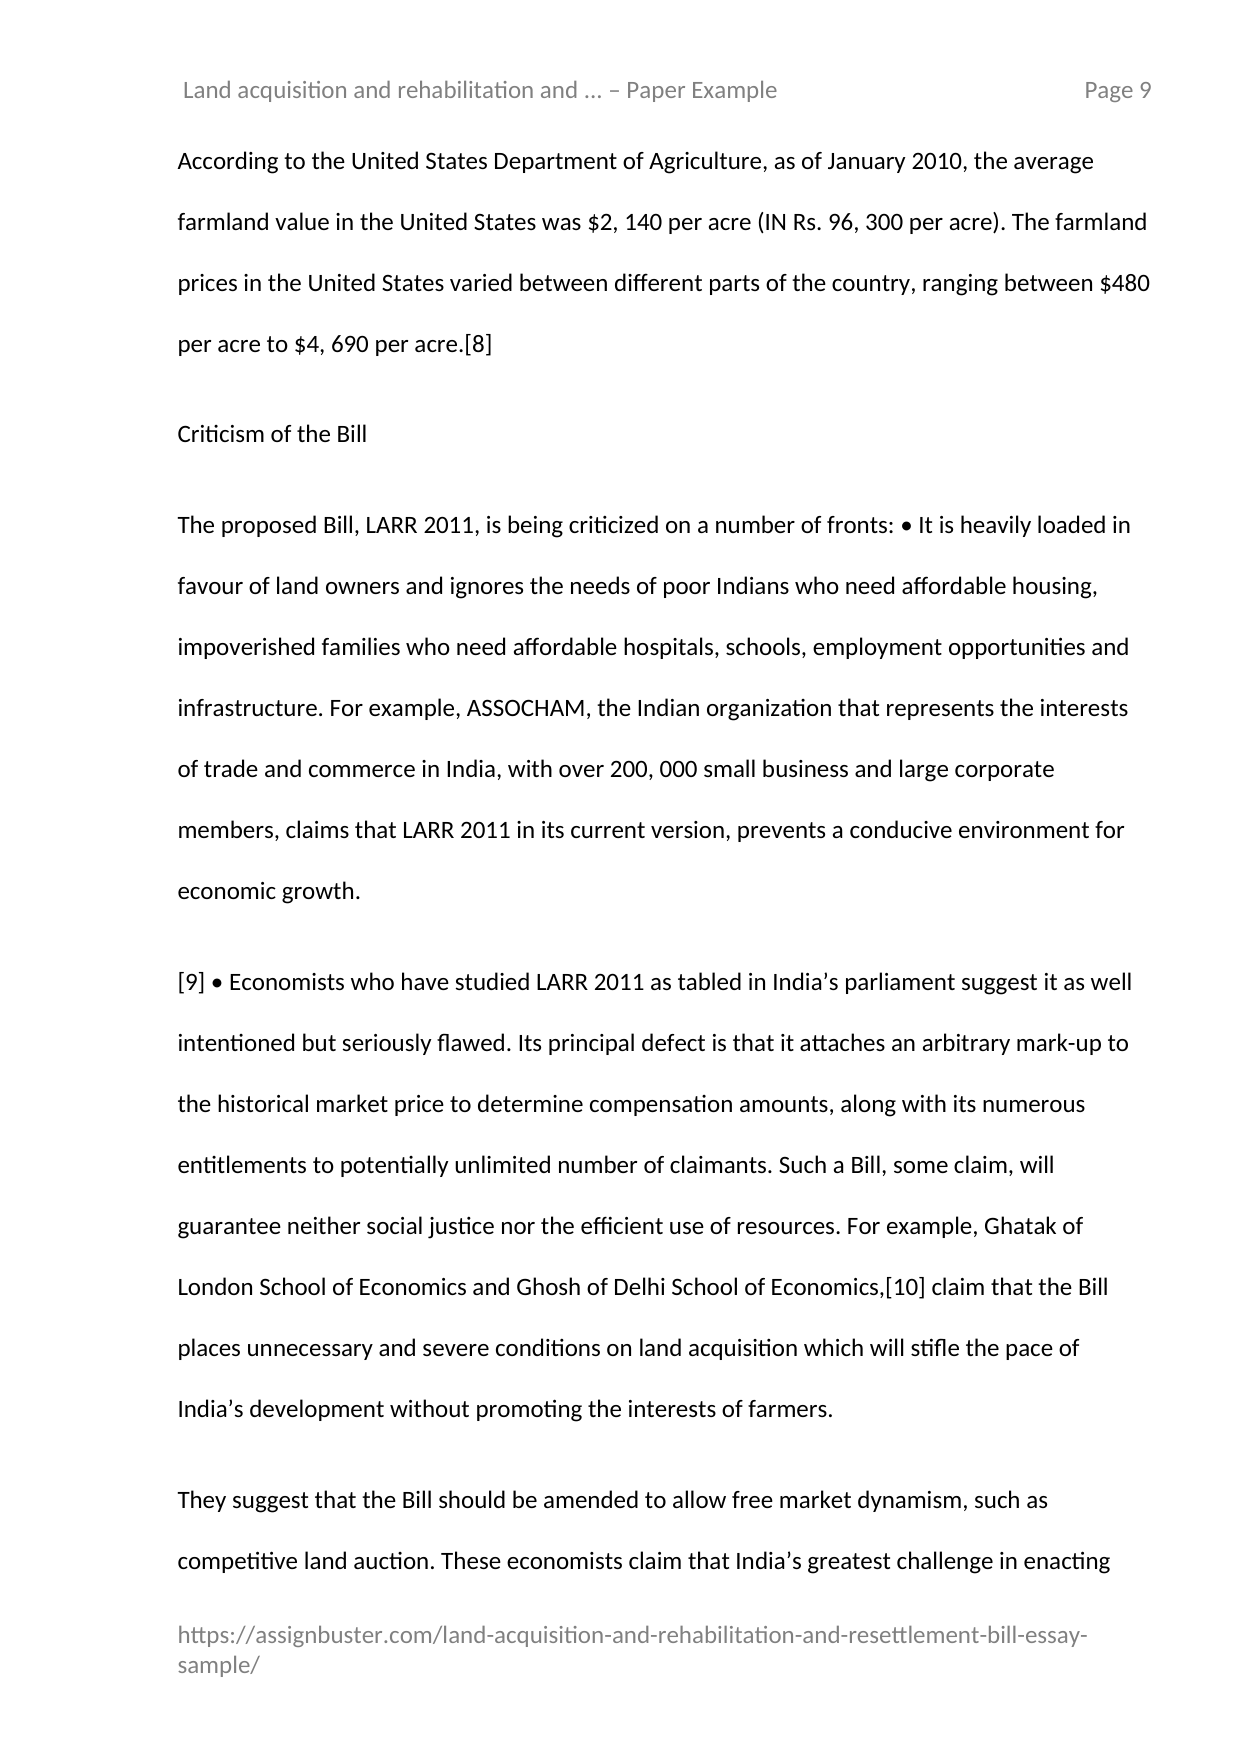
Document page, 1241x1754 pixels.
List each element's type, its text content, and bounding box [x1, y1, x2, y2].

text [177, 1484, 1152, 1575]
text The proposed Bill, LARR 2011, is being criticized on a number of fronts: • It is heavily loaded in favour of land owners and ignores the needs of poor Indians who need affordable housing, impoverished families who need affordable hospitals, schools, employment opportunities and infrastructure. For example, ASSOCHAM, the Indian organization that represents the interests of trade and commerce in India, with over 200, 000 small business and large corporate members, claims that LARR 2011 in its current version, prevents a conducive environment for economic growth. [177, 509, 1152, 906]
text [177, 145, 1152, 359]
text Criticism of the Bill [177, 419, 1152, 449]
text [9] • Economists who have studied LARR 2011 as tabled in India’s parliament suggest it as well intentioned but seriously flawed. Its principal defect is that it attaches an arbitrary mark-up to the historical market price to determine compensation amounts, along with its numerous entitlements to potentially unlimited number of claimants. Such a Bill, some claim, will guarantee neither social justice nor the efficient use of resources. For example, Ghatak of London School of Economics and Ghosh of Delhi School of Economics,[10] claim that the Bill places unnecessary and severe conditions on land acquisition which will stifle the pace of India’s development without promoting the interests of farmers. [177, 966, 1152, 1424]
